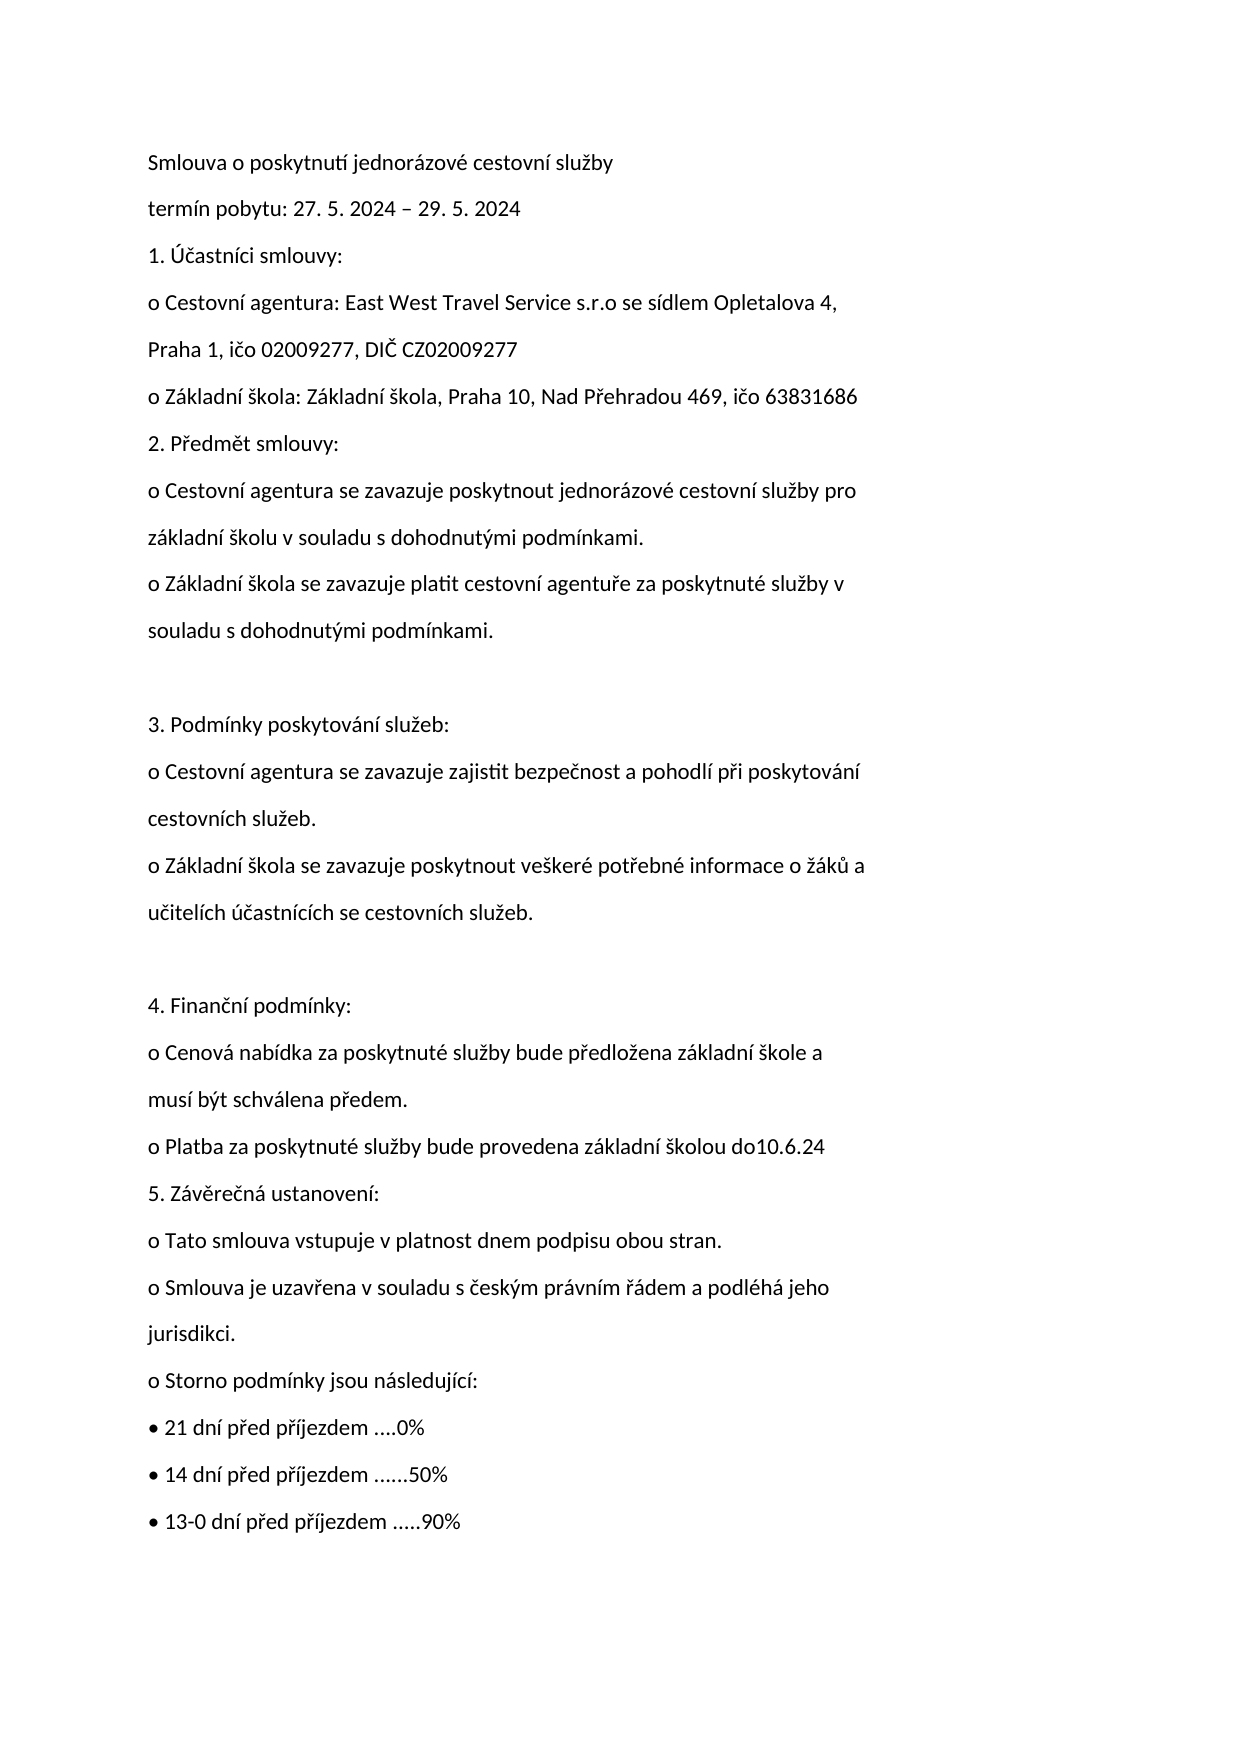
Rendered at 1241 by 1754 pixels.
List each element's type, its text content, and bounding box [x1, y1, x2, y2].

text o Základní škola: Základní škola, Praha 10, Nad Přehradou 469, ičo 63831686 [148, 382, 1093, 410]
text o Cestovní agentura se zavazuje poskytnout jednorázové cestovní služby pro [148, 476, 1093, 504]
text o Základní škola se zavazuje platit cestovní agentuře za poskytnuté služby v [148, 569, 1093, 597]
text o Storno podmínky jsou následující: [148, 1366, 1093, 1394]
text jurisdikci. [148, 1319, 1093, 1347]
text • 14 dní před příjezdem ......50% [148, 1460, 1093, 1488]
text 5. Závěrečná ustanovení: [148, 1179, 1093, 1207]
text cestovních služeb. [148, 804, 1093, 832]
text o Smlouva je uzavřena v souladu s českým právním řádem a podléhá jeho [148, 1273, 1093, 1301]
text o Cenová nabídka za poskytnuté služby bude předložena základní škole a [148, 1038, 1093, 1066]
text o Platba za poskytnuté služby bude provedena základní školou do10.6.24 [148, 1132, 1093, 1160]
text o Cestovní agentura: East West Travel Service s.r.o se sídlem Opletalova 4, [148, 288, 1093, 316]
text • 13-0 dní před příjezdem .....90% [148, 1507, 1093, 1535]
text 4. Finanční podmínky: [148, 991, 1093, 1019]
text 2. Předmět smlouvy: [148, 429, 1093, 457]
text Smlouva o poskytnutí jednorázové cestovní služby [148, 148, 1093, 176]
text o Cestovní agentura se zavazuje zajistit bezpečnost a pohodlí při poskytování [148, 757, 1093, 785]
text o Tato smlouva vstupuje v platnost dnem podpisu obou stran. [148, 1226, 1093, 1254]
text 3. Podmínky poskytování služeb: [148, 710, 1093, 738]
text Praha 1, ičo 02009277, DIČ CZ02009277 [148, 335, 1093, 363]
text souladu s dohodnutými podmínkami. [148, 616, 1093, 644]
text základní školu v souladu s dohodnutými podmínkami. [148, 523, 1093, 551]
text termín pobytu: 27. 5. 2024 – 29. 5. 2024 [148, 194, 1093, 222]
text • 21 dní před příjezdem ....0% [148, 1413, 1093, 1441]
text učitelích účastnících se cestovních služeb. [148, 898, 1093, 926]
text o Základní škola se zavazuje poskytnout veškeré potřebné informace o žáků a [148, 851, 1093, 879]
text 1. Účastníci smlouvy: [148, 241, 1093, 269]
text musí být schválena předem. [148, 1085, 1093, 1113]
